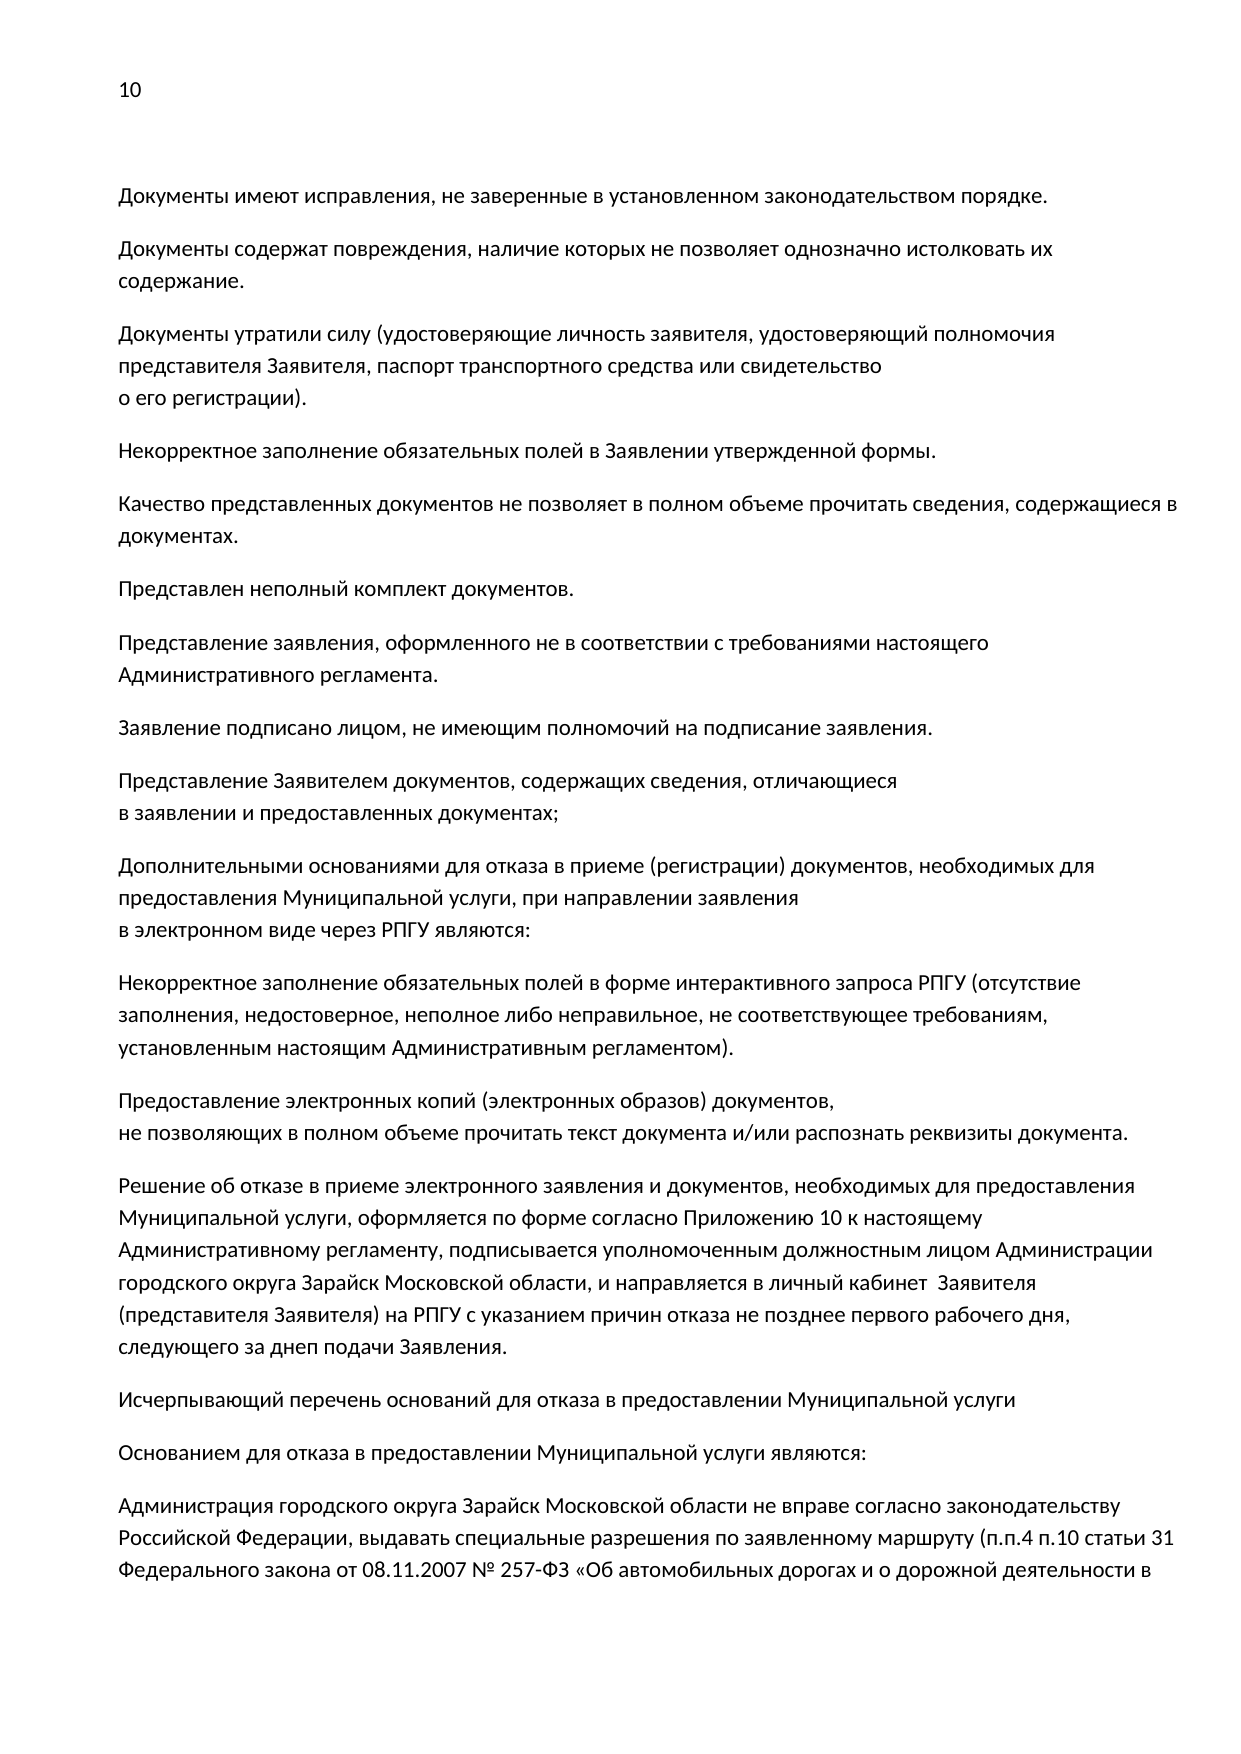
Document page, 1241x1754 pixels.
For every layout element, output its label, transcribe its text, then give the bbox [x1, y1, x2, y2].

text Документы содержат повреждения, наличие которых не позволяет однозначно истолковать их содержание. [118, 234, 1181, 294]
text Некорректное заполнение обязательных полей в форме интерактивного запроса РПГУ (отсутствие заполнения, недостоверное, неполное либо неправильное, не соответствующее требованиям, установленным настоящим Административным регламентом). [118, 968, 1181, 1061]
text Представлен неполный комплект документов. [118, 574, 1181, 603]
text Решение об отказе в приеме электронного заявления и документов, необходимых для предоставления Муниципальной услуги, оформляется по форме согласно Приложению 10 к настоящему Административному регламенту, подписывается уполномоченным должностным лицом Администрации городского округа Зарайск Московской области, и направляется в личный кабинет Заявителя (представителя Заявителя) на РПГУ с указанием причин отказа не позднее первого рабочего дня, следующего за днеп подачи Заявления. [118, 1171, 1181, 1360]
text Представление заявления, оформленного не в соответствии с требованиями настоящего Административного регламента. [118, 628, 1181, 688]
text Заявление подписано лицом, не имеющим полномочий на подписание заявления. [118, 713, 1181, 741]
text Представление Заявителем документов, содержащих сведения, отличающиеся в заявлении и предоставленных документах; [118, 766, 1181, 826]
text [118, 1491, 1181, 1583]
text Основанием для отказа в предоставлении Муниципальной услуги являются: [118, 1438, 1181, 1466]
text Дополнительными основаниями для отказа в приеме (регистрации) документов, необходимых для предоставления Муниципальной услуги, при направлении заявления в электронном виде через РПГУ являются: [118, 851, 1181, 943]
text Документы имеют исправления, не заверенные в установленном законодательством порядке. [118, 181, 1181, 209]
text Качество представленных документов не позволяет в полном объеме прочитать сведения, содержащиеся в документах. [118, 489, 1181, 549]
text Документы утратили силу (удостоверяющие личность заявителя, удостоверяющий полномочия представителя Заявителя, паспорт транспортного средства или свидетельство о его регистрации). [118, 319, 1181, 411]
text Некорректное заполнение обязательных полей в Заявлении утвержденной формы. [118, 436, 1181, 464]
text Предоставление электронных копий (электронных образов) документов, не позволяющих в полном объеме прочитать текст документа и/или распознать реквизиты документа. [118, 1086, 1181, 1146]
text Исчерпывающий перечень оснований для отказа в предоставлении Муниципальной услуги [118, 1385, 1181, 1413]
